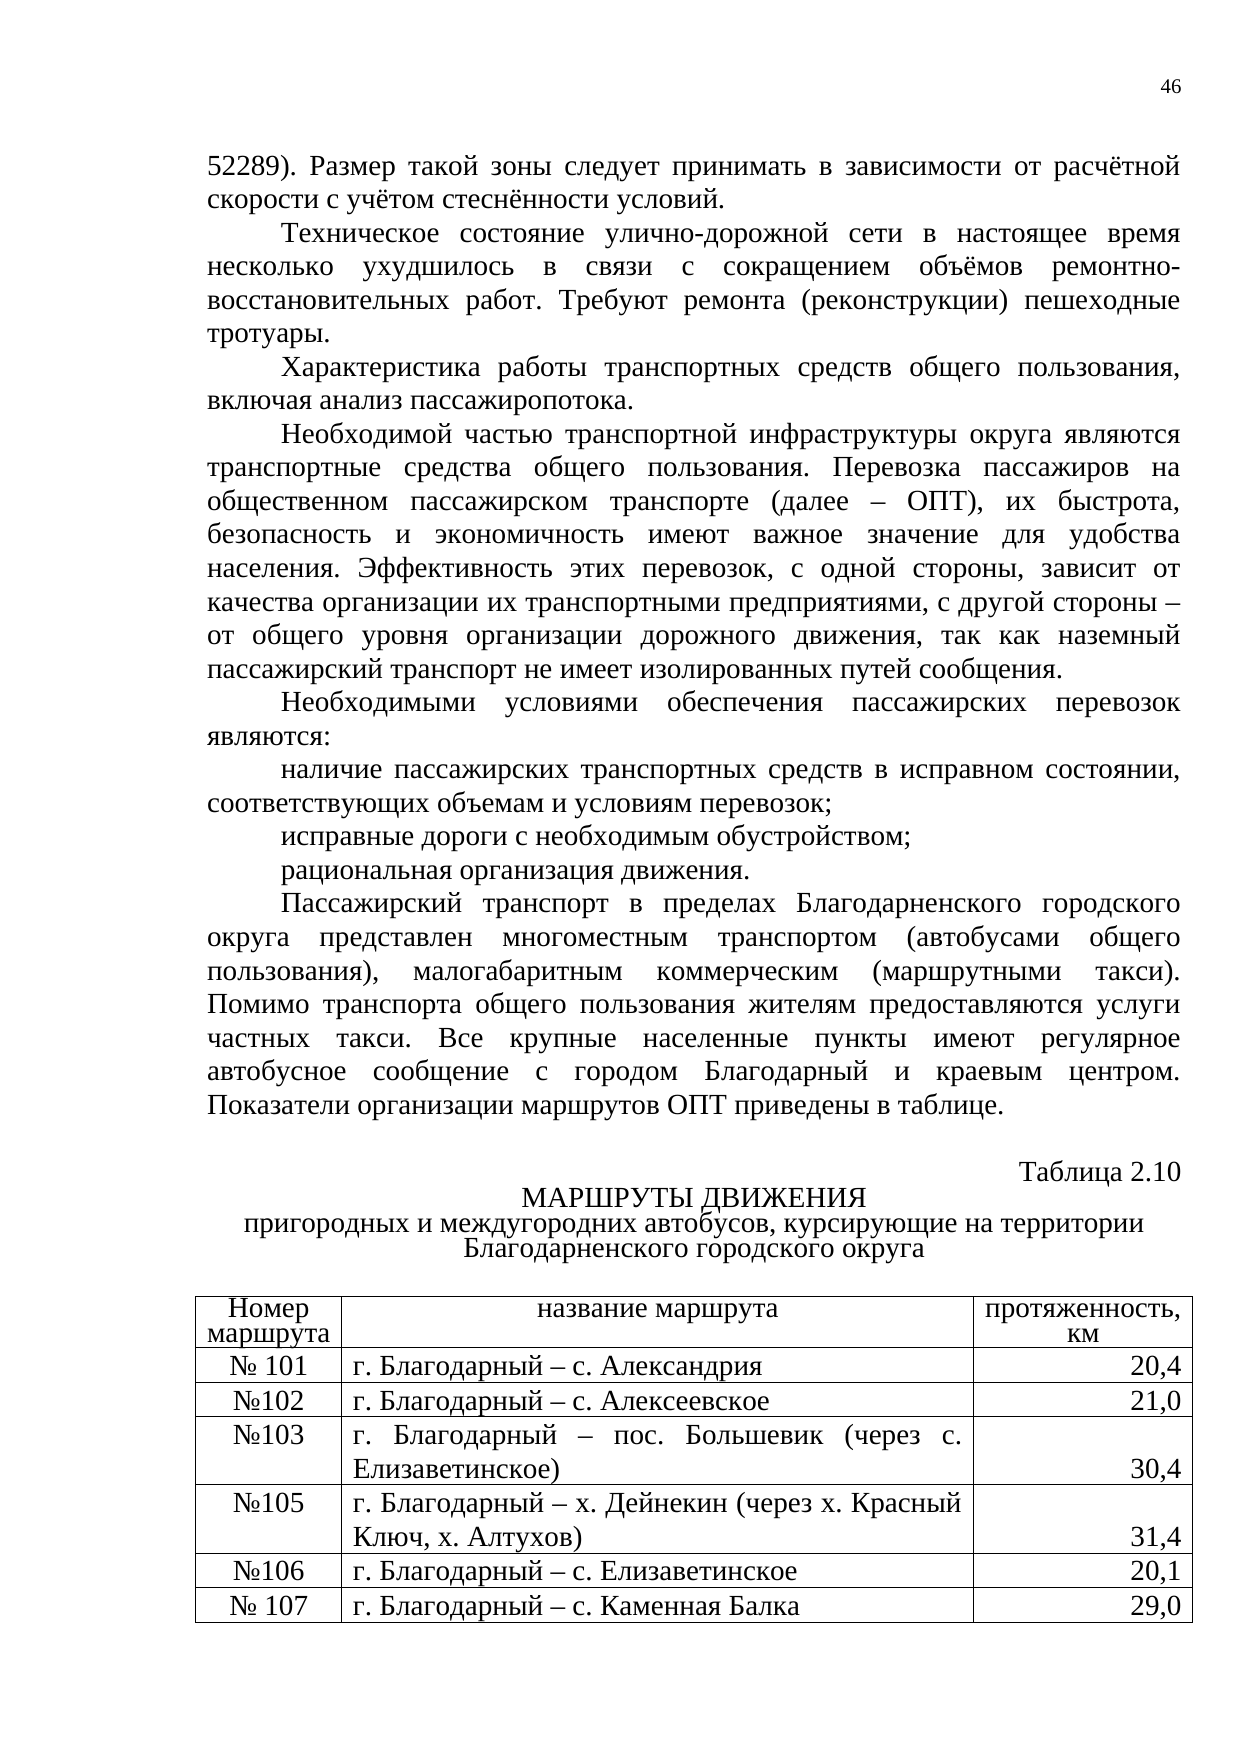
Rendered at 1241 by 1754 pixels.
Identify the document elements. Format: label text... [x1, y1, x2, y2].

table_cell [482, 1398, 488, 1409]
text Таблица 2.10 [207, 1154, 1181, 1187]
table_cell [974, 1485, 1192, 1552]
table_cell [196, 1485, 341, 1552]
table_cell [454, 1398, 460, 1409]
text Необходимыми условиями обеспечения пассажирских перевозок являются: [207, 684, 1181, 751]
text исправные дороги с необходимым обустройством; [207, 818, 1181, 852]
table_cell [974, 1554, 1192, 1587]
text наличие пассажирских транспортных средств в исправном состоянии, соответствующих объемам и условиям перевозок; [207, 751, 1181, 818]
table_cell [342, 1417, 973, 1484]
text МАРШРУТЫ ДВИЖЕНИЯ [207, 1187, 1181, 1212]
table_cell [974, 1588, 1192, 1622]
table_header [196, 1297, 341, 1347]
text Характеристика работы транспортных средств общего пользования, включая анализ пассажиропотока. [207, 349, 1181, 416]
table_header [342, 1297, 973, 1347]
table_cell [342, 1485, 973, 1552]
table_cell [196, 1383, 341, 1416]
text Пассажирский транспорт в пределах Благодарненского городского округа представлен многоместным транспортом (автобусами общего пользования), малогабаритным коммерческим (маршрутными такси). Помимо транспорта общего пользования жителям предоставляются услуги частных такси. Все крупные населенные пункты имеют регулярное автобусное сообщение с городом Благодарный и краевым центром. Показатели организации маршрутов ОПТ приведены в таблице. [207, 886, 1181, 1120]
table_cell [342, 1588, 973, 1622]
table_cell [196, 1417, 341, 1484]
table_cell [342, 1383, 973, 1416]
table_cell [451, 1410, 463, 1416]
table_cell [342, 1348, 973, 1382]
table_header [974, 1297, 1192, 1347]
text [207, 148, 1181, 215]
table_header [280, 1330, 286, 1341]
text Техническое состояние улично-дорожной сети в настоящее время несколько ухудшилось в связи с сокращением объёмов ремонтно-восстановительных работ. Требуют ремонта (реконструкции) пешеходные тротуары. [207, 215, 1181, 349]
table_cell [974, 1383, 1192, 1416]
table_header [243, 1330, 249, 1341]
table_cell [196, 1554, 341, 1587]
text рациональная организация движения. [207, 852, 1181, 886]
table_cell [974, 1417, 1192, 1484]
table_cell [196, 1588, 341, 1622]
text Необходимой частью транспортной инфраструктуры округа являются транспортные средства общего пользования. Перевозка пассажиров на общественном пассажирском транспорте (далее – ОПТ), их быстрота, безопасность и экономичность имеют важное значение для удобства населения. Эффективность этих перевозок, с одной стороны, зависит от качества организации их транспортными предприятиями, с другой стороны – от общего уровня организации дорожного движения, так как наземный пассажирский транспорт не имеет изолированных путей сообщения. [207, 416, 1181, 684]
text пригородных и междугородних автобусов, курсирующие на территории Благодарненского городского округа [207, 1212, 1181, 1262]
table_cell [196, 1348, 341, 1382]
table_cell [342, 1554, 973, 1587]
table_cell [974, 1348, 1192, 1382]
